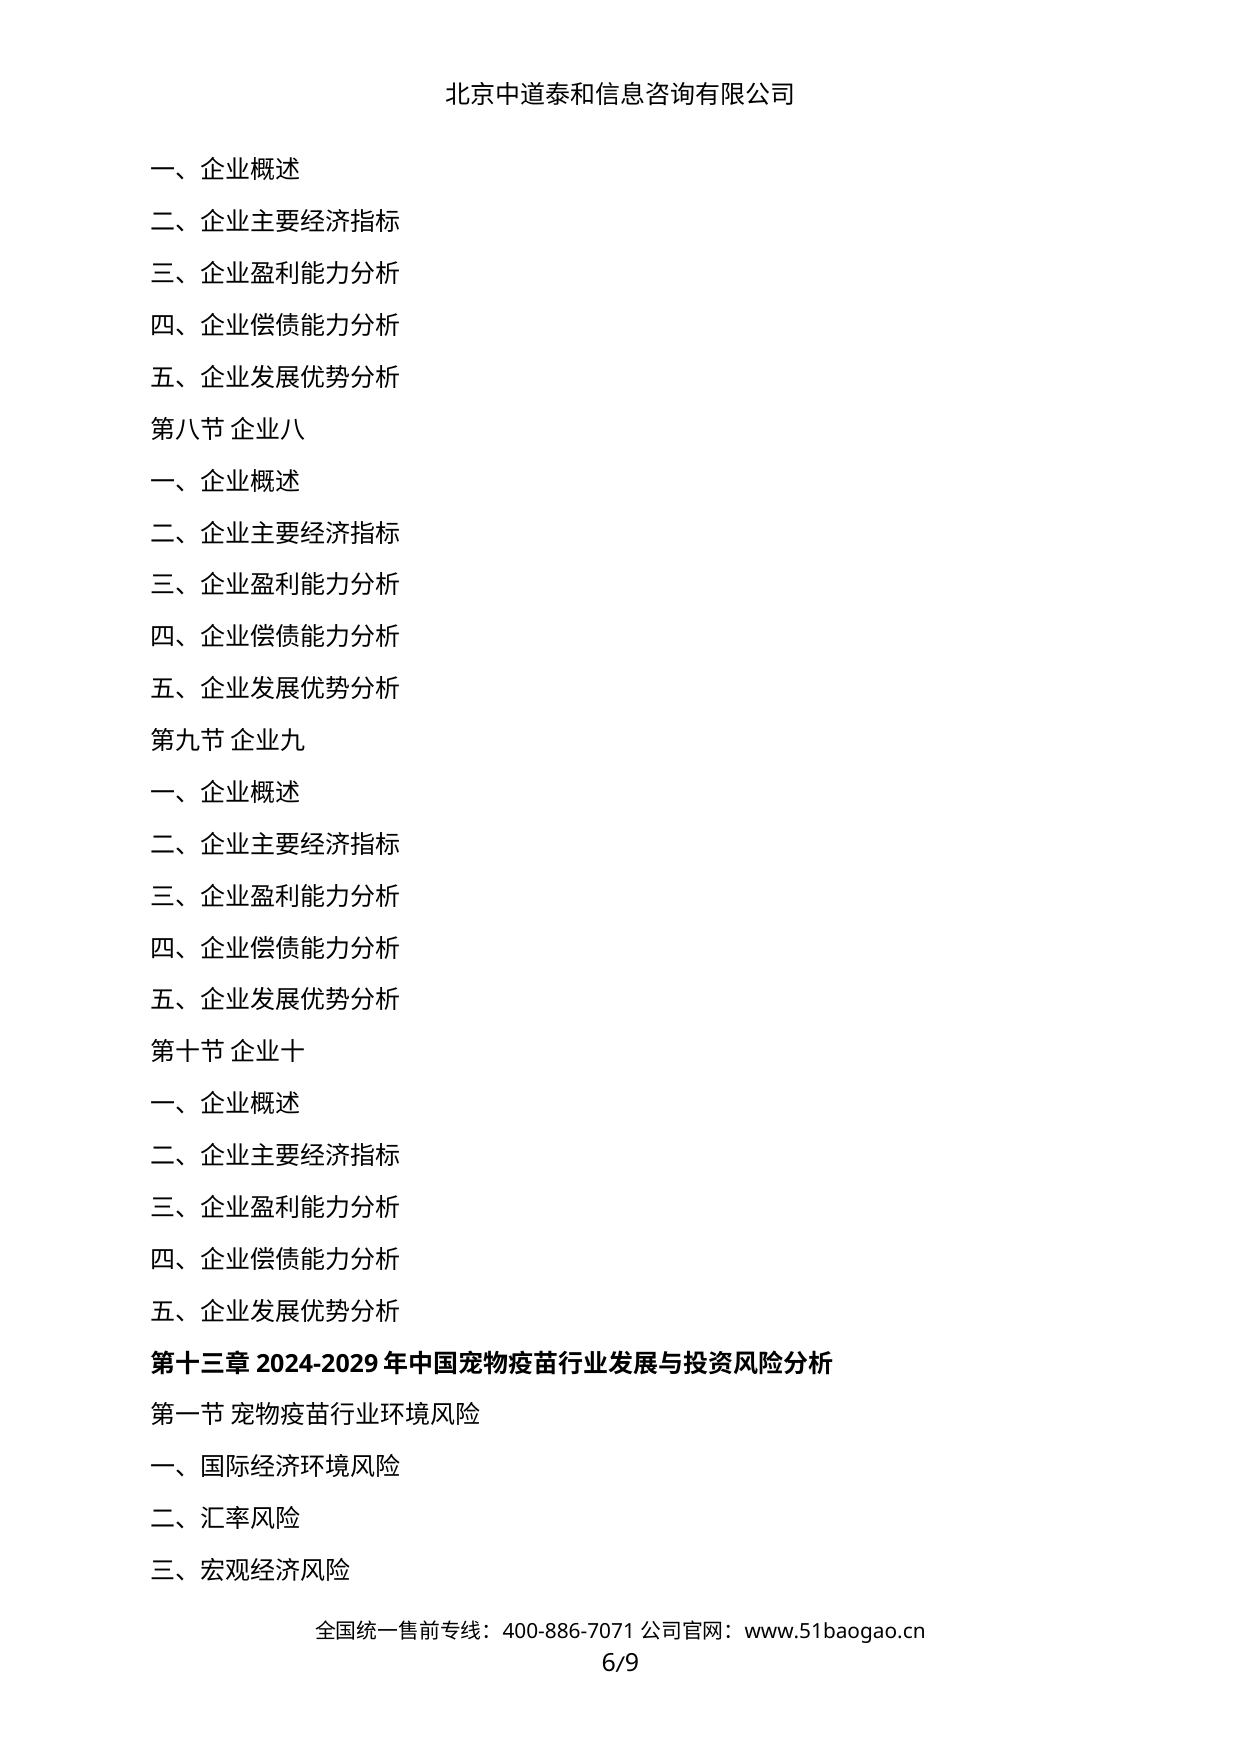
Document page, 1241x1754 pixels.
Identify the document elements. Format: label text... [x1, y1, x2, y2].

text 五、企业发展优势分析 [150, 669, 1090, 705]
text 第八节 企业八 [150, 409, 1090, 446]
text 三、企业盈利能力分析 [150, 876, 1090, 912]
text 三、企业盈利能力分析 [150, 254, 1090, 290]
text 二、企业主要经济指标 [150, 1136, 1090, 1172]
text 五、企业发展优势分析 [150, 1291, 1090, 1327]
text 五、企业发展优势分析 [150, 357, 1090, 394]
text 四、企业偿债能力分析 [150, 617, 1090, 653]
text 五、企业发展优势分析 [150, 980, 1090, 1016]
text 四、企业偿债能力分析 [150, 306, 1090, 342]
text 第十三章 2024-2029年中国宠物疫苗行业发展与投资风险分析 [150, 1343, 1090, 1379]
text 三、宏观经济风险 [150, 1551, 1090, 1587]
text 一、企业概述 [150, 461, 1090, 497]
text 第九节 企业九 [150, 721, 1090, 757]
text 二、企业主要经济指标 [150, 202, 1090, 238]
text 三、企业盈利能力分析 [150, 565, 1090, 601]
text 四、企业偿债能力分析 [150, 928, 1090, 964]
text 一、国际经济环境风险 [150, 1447, 1090, 1483]
text 四、企业偿债能力分析 [150, 1239, 1090, 1276]
text 一、企业概述 [150, 772, 1090, 809]
text 二、企业主要经济指标 [150, 513, 1090, 549]
text 一、企业概述 [150, 150, 1090, 186]
text 第十节 企业十 [150, 1032, 1090, 1068]
text 二、企业主要经济指标 [150, 824, 1090, 861]
text 二、汇率风险 [150, 1499, 1090, 1535]
text 三、企业盈利能力分析 [150, 1187, 1090, 1224]
text 一、企业概述 [150, 1084, 1090, 1120]
text 第一节 宠物疫苗行业环境风险 [150, 1395, 1090, 1431]
